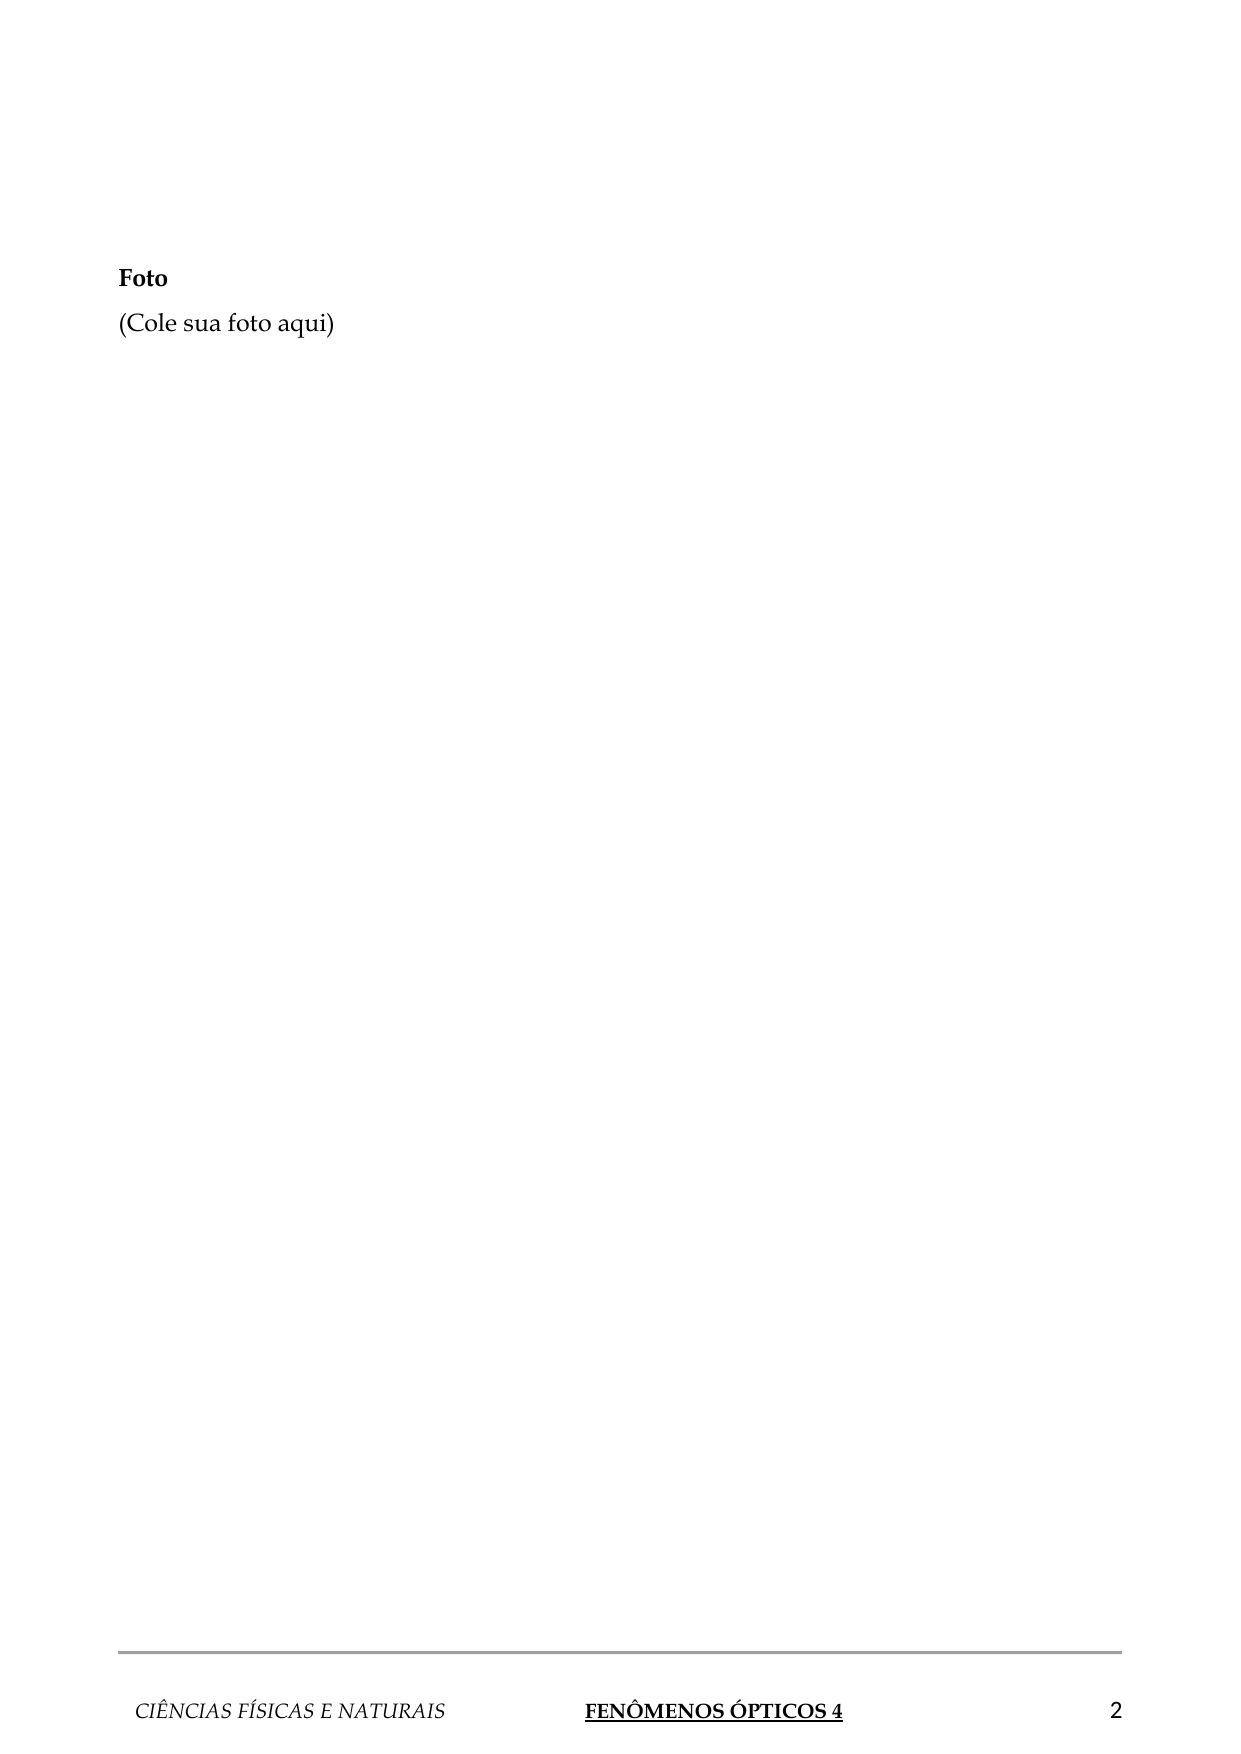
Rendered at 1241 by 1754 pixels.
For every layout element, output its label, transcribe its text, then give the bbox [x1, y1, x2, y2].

text Foto [118, 264, 1122, 294]
text (Cole sua foto aqui) [118, 309, 1122, 339]
